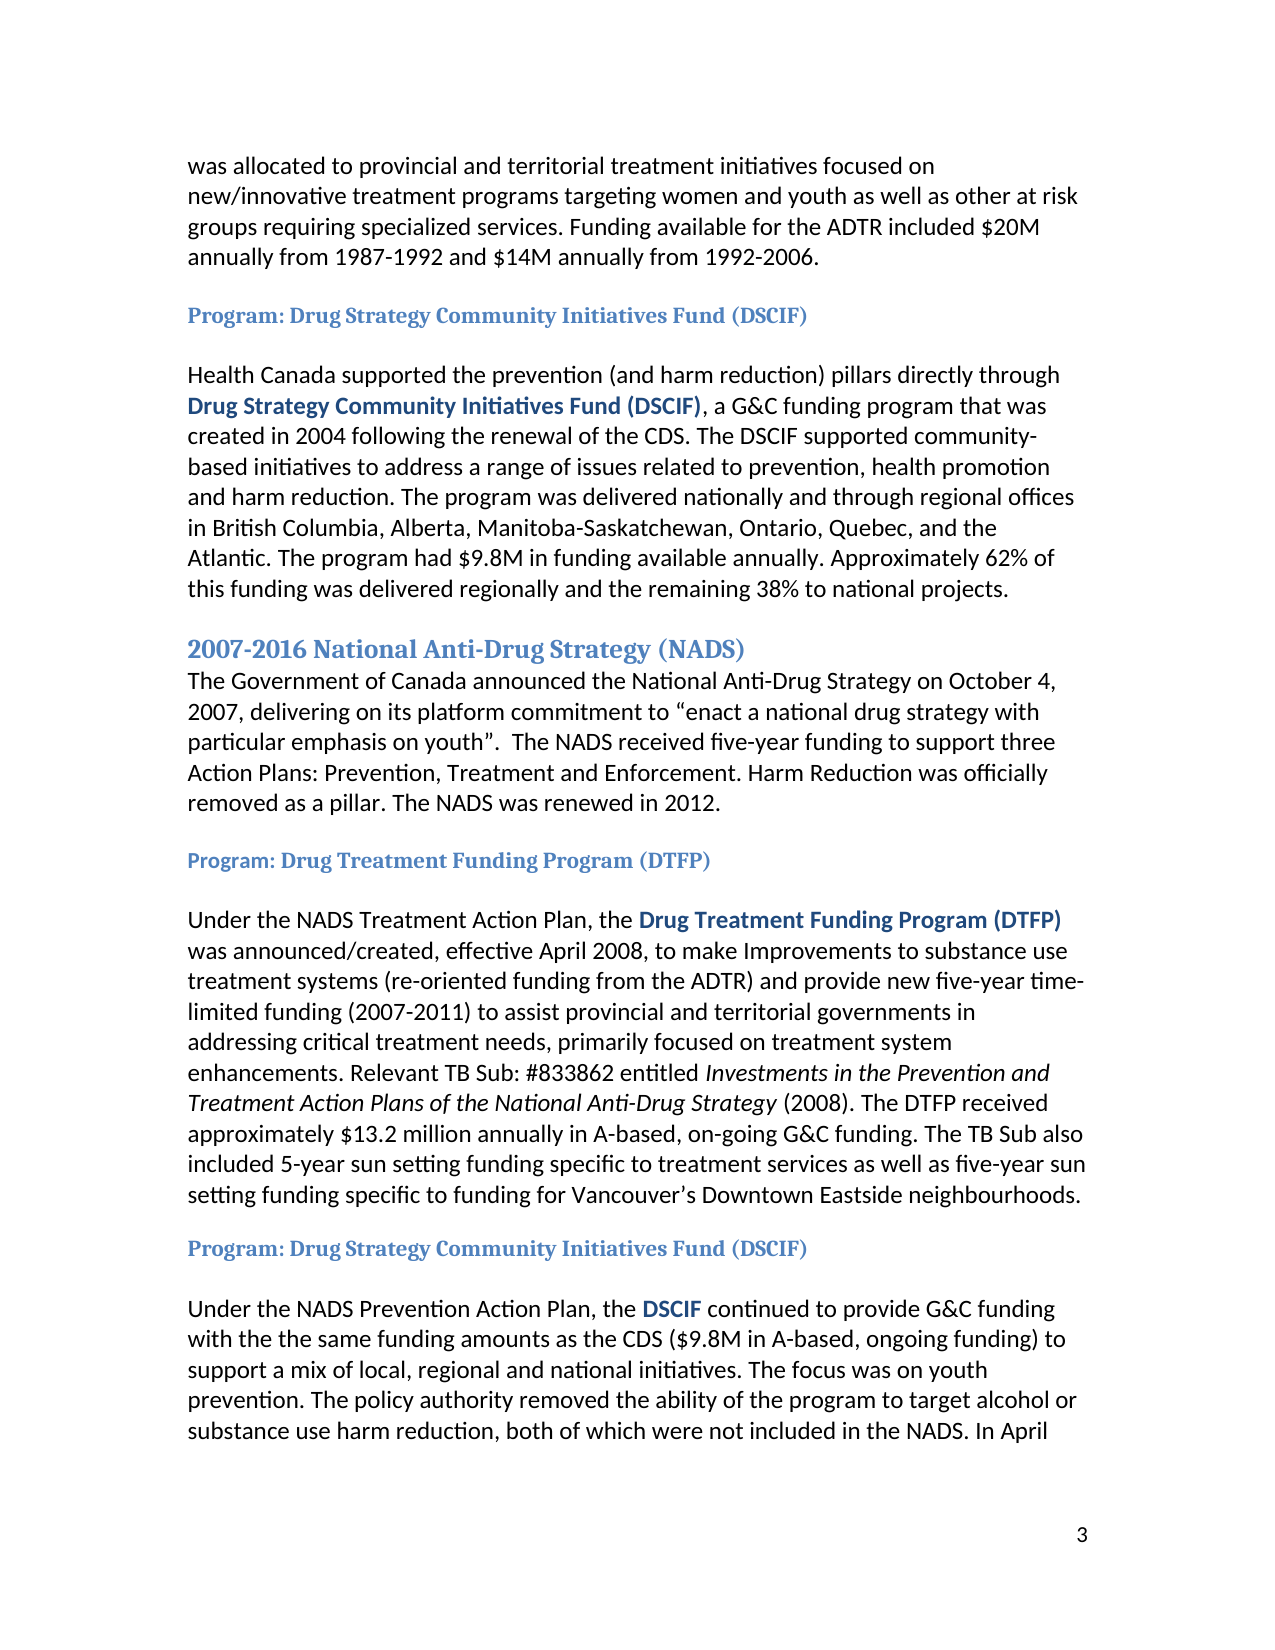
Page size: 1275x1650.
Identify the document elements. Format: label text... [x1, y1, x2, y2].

subtitle Program: Drug Treatment Funding Program (DTFP) [187, 846, 1087, 874]
subtitle 2007-2016 National Anti-Drug Strategy (NADS) [187, 634, 1087, 665]
subtitle Program: Drug Strategy Community Initiatives Fund (DSCIF) [187, 1236, 1087, 1262]
text Health Canada supported the prevention (and harm reduction) pillars directly through Drug Strategy Community Initiatives Fund (DSCIF), a G&C funding program that was created in 2004 following the renewal of the CDS. The DSCIF supported community-based initiatives to address a range of issues related to prevention, health promotion and harm reduction. The program was delivered nationally and through regional offices in British Columbia, Alberta, Manitoba-Saskatchewan, Ontario, Quebec, and the Atlantic. The program had $9.8M in funding available annually. Approximately 62% of this funding was delivered regionally and the remaining 38% to national projects. [187, 359, 1087, 604]
text The Government of Canada announced the National Anti-Drug Strategy on October 4, 2007, delivering on its platform commitment to “enact a national drug strategy with particular emphasis on youth”. The NADS received five-year funding to support three Action Plans: Prevention, Treatment and Enforcement. Harm Reduction was officially removed as a pillar. The NADS was renewed in 2012. [187, 665, 1087, 818]
subtitle Program: Drug Strategy Community Initiatives Fund (DSCIF) [187, 303, 1087, 329]
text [187, 1293, 1087, 1446]
text Under the NADS Treatment Action Plan, the Drug Treatment Funding Program (DTFP) was announced/created, effective April 2008, to make Improvements to substance use treatment systems (re-oriented funding from the ADTR) and provide new five-year time-limited funding (2007-2011) to assist provincial and territorial governments in addressing critical treatment needs, primarily focused on treatment system enhancements. Relevant TB Sub: #833862 entitled Investments in the Prevention and Treatment Action Plans of the National Anti-Drug Strategy (2008). The DTFP received approximately $13.2 million annually in A-based, on-going G&C funding. The TB Sub also included 5-year sun setting funding specific to treatment services as well as five-year sun setting funding specific to funding for Vancouver’s Downtown Eastside neighbourhoods. [187, 904, 1087, 1210]
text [187, 150, 1087, 272]
